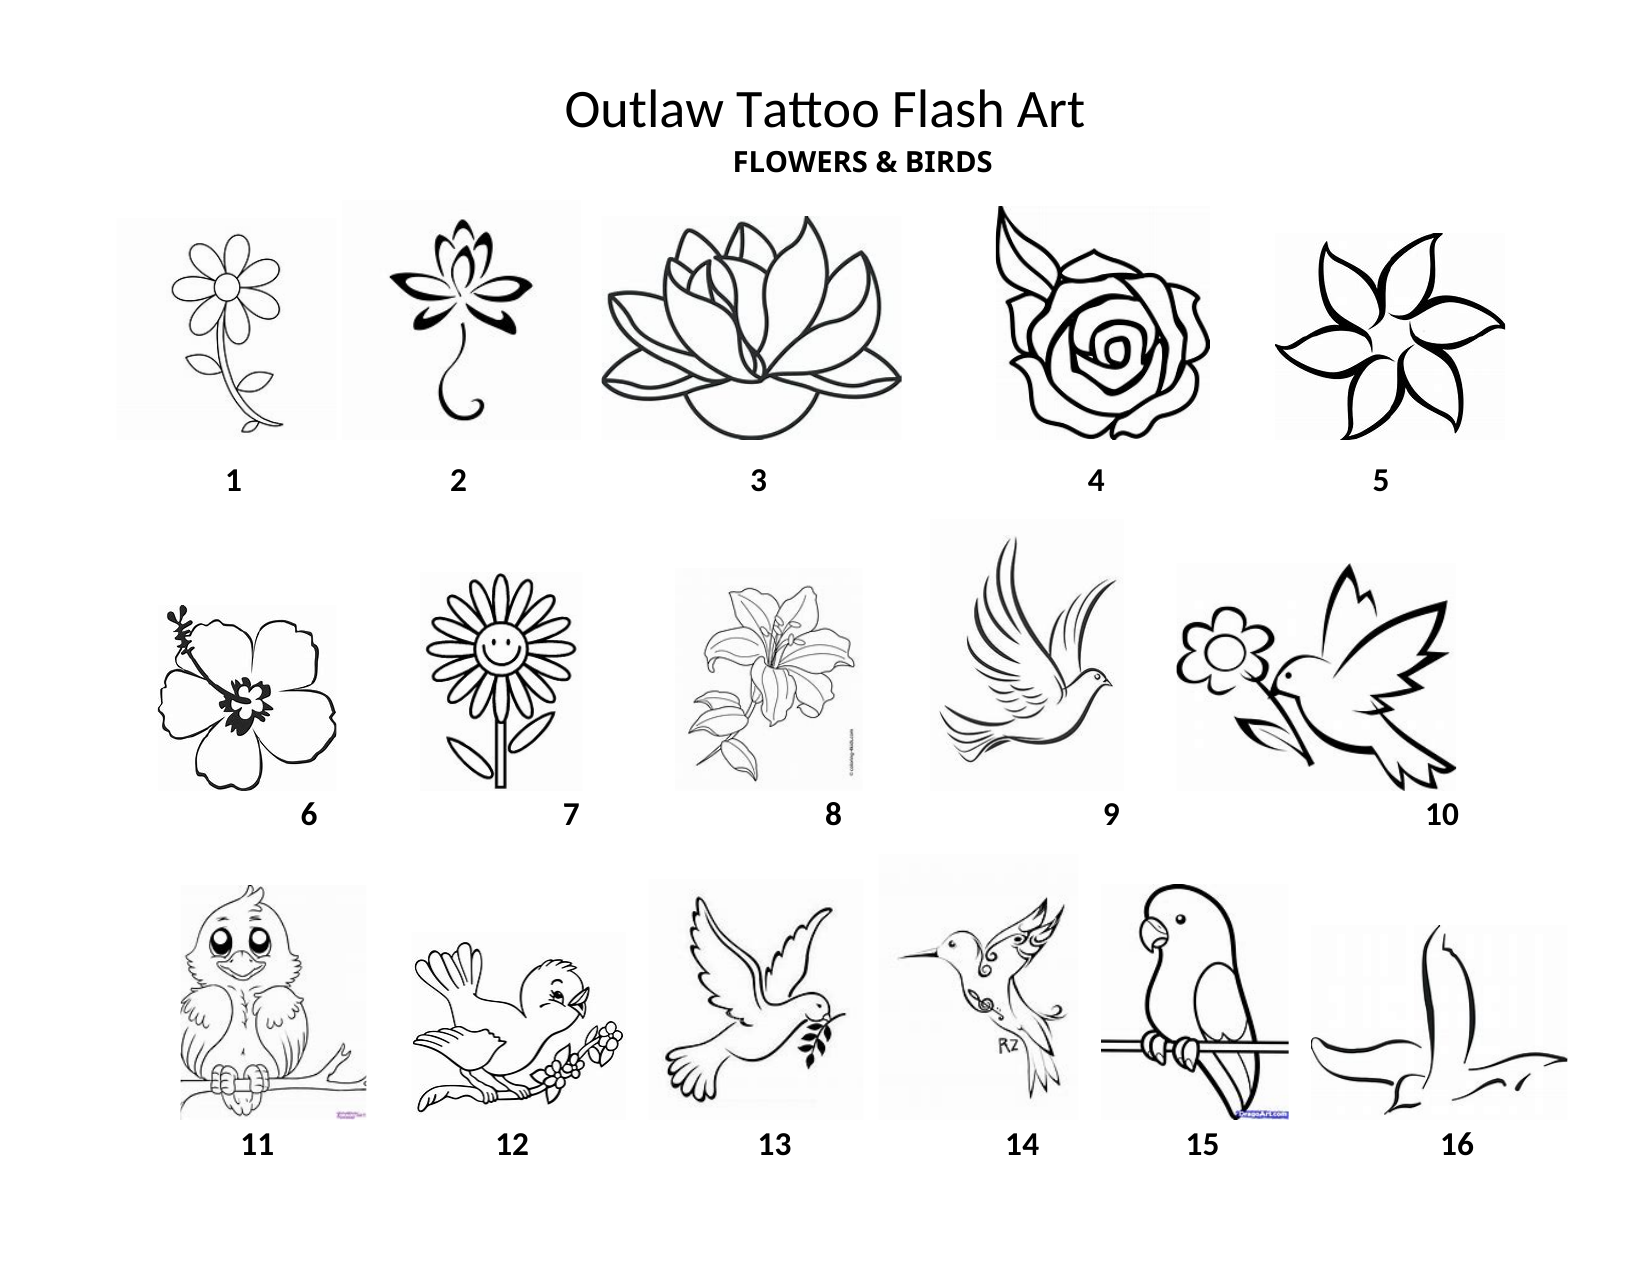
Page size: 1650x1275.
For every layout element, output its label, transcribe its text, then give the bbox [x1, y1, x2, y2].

picture [1311, 925, 1568, 1120]
text FLOWERS & BIRDS [150, 141, 1575, 181]
picture [675, 568, 863, 791]
picture [157, 605, 337, 791]
picture [995, 206, 1210, 440]
picture [930, 519, 1124, 791]
picture [411, 932, 627, 1120]
picture [116, 218, 337, 440]
picture [1176, 563, 1457, 791]
picture [180, 885, 367, 1120]
text 1 2 3 4 5 [75, 458, 1575, 499]
picture [648, 879, 864, 1120]
picture [878, 854, 1079, 1120]
picture [601, 216, 902, 440]
picture [341, 200, 581, 440]
picture [420, 572, 583, 791]
picture [1101, 884, 1289, 1120]
picture [1275, 233, 1505, 440]
